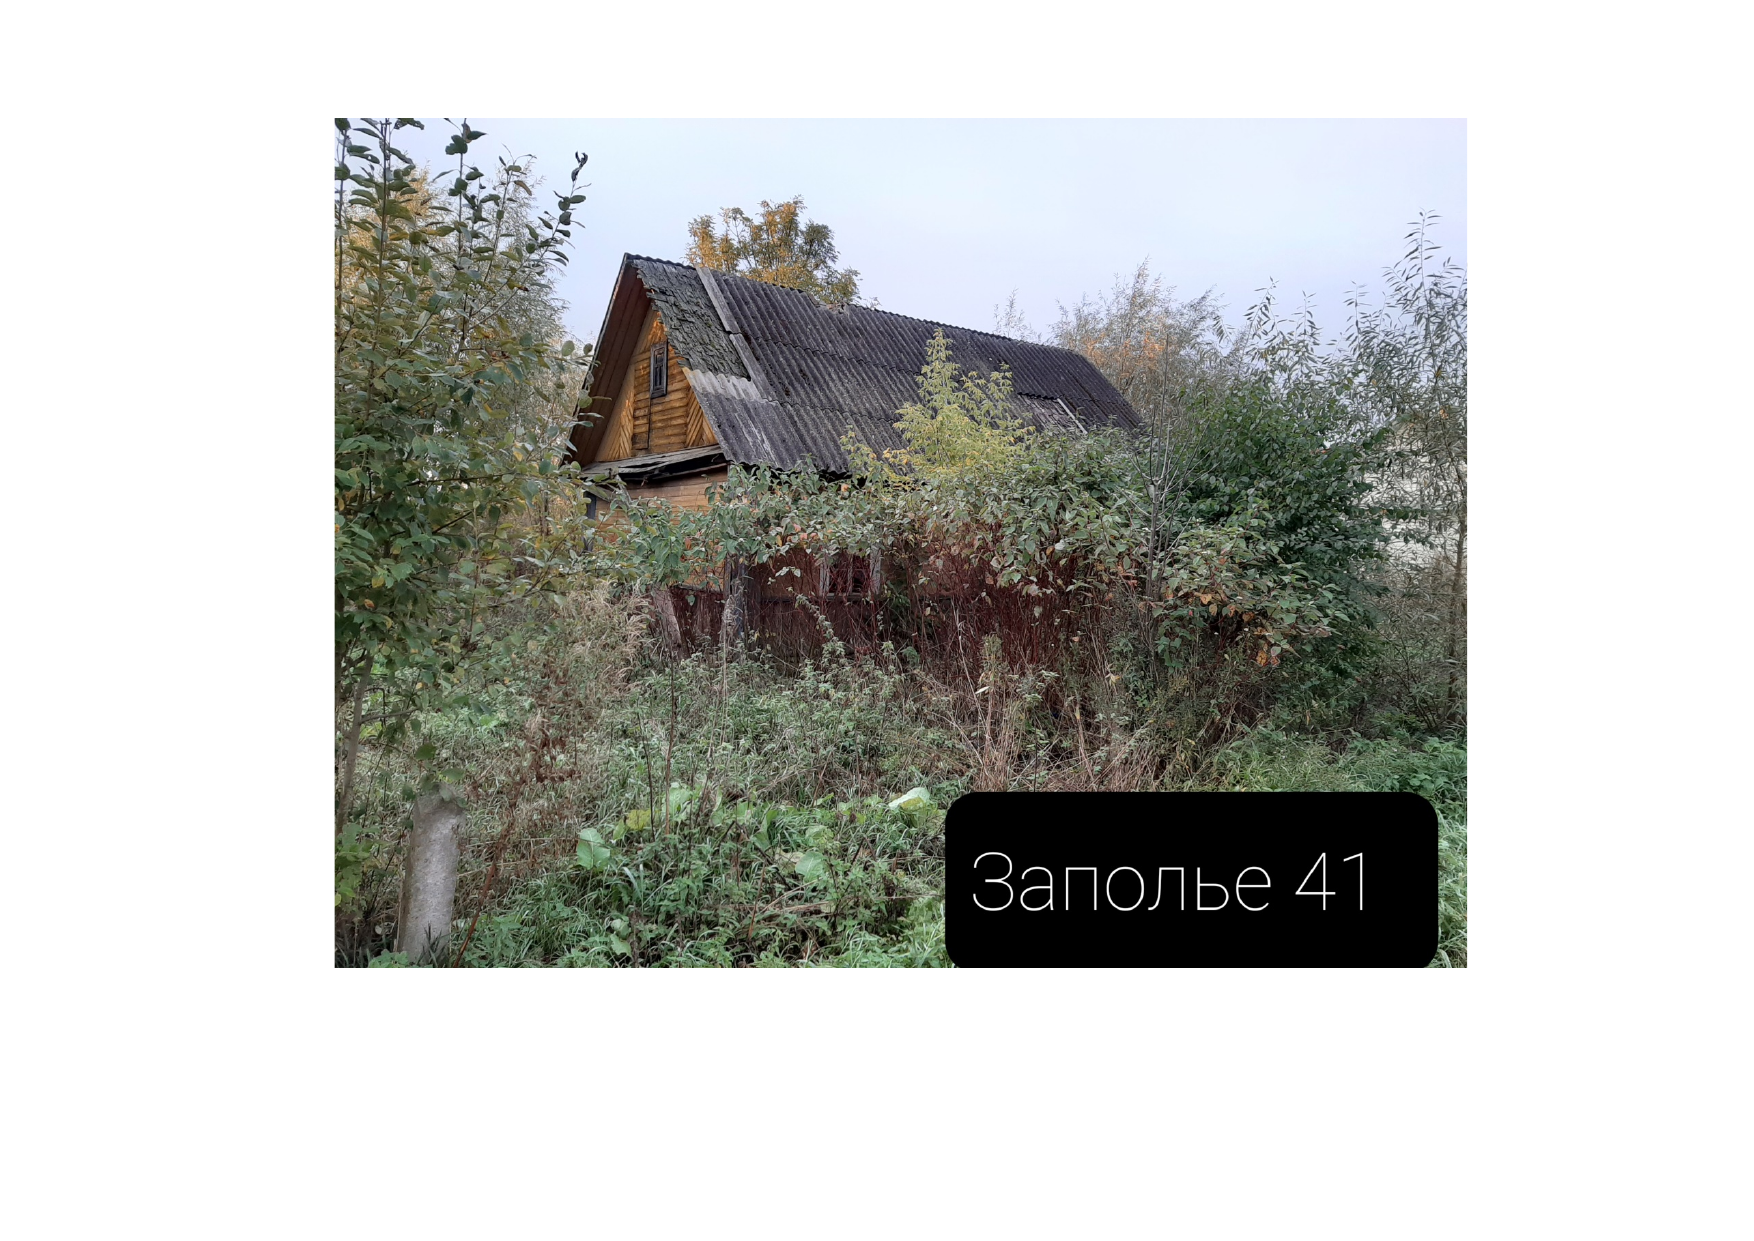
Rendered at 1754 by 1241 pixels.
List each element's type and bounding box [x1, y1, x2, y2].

picture [334, 118, 1468, 968]
